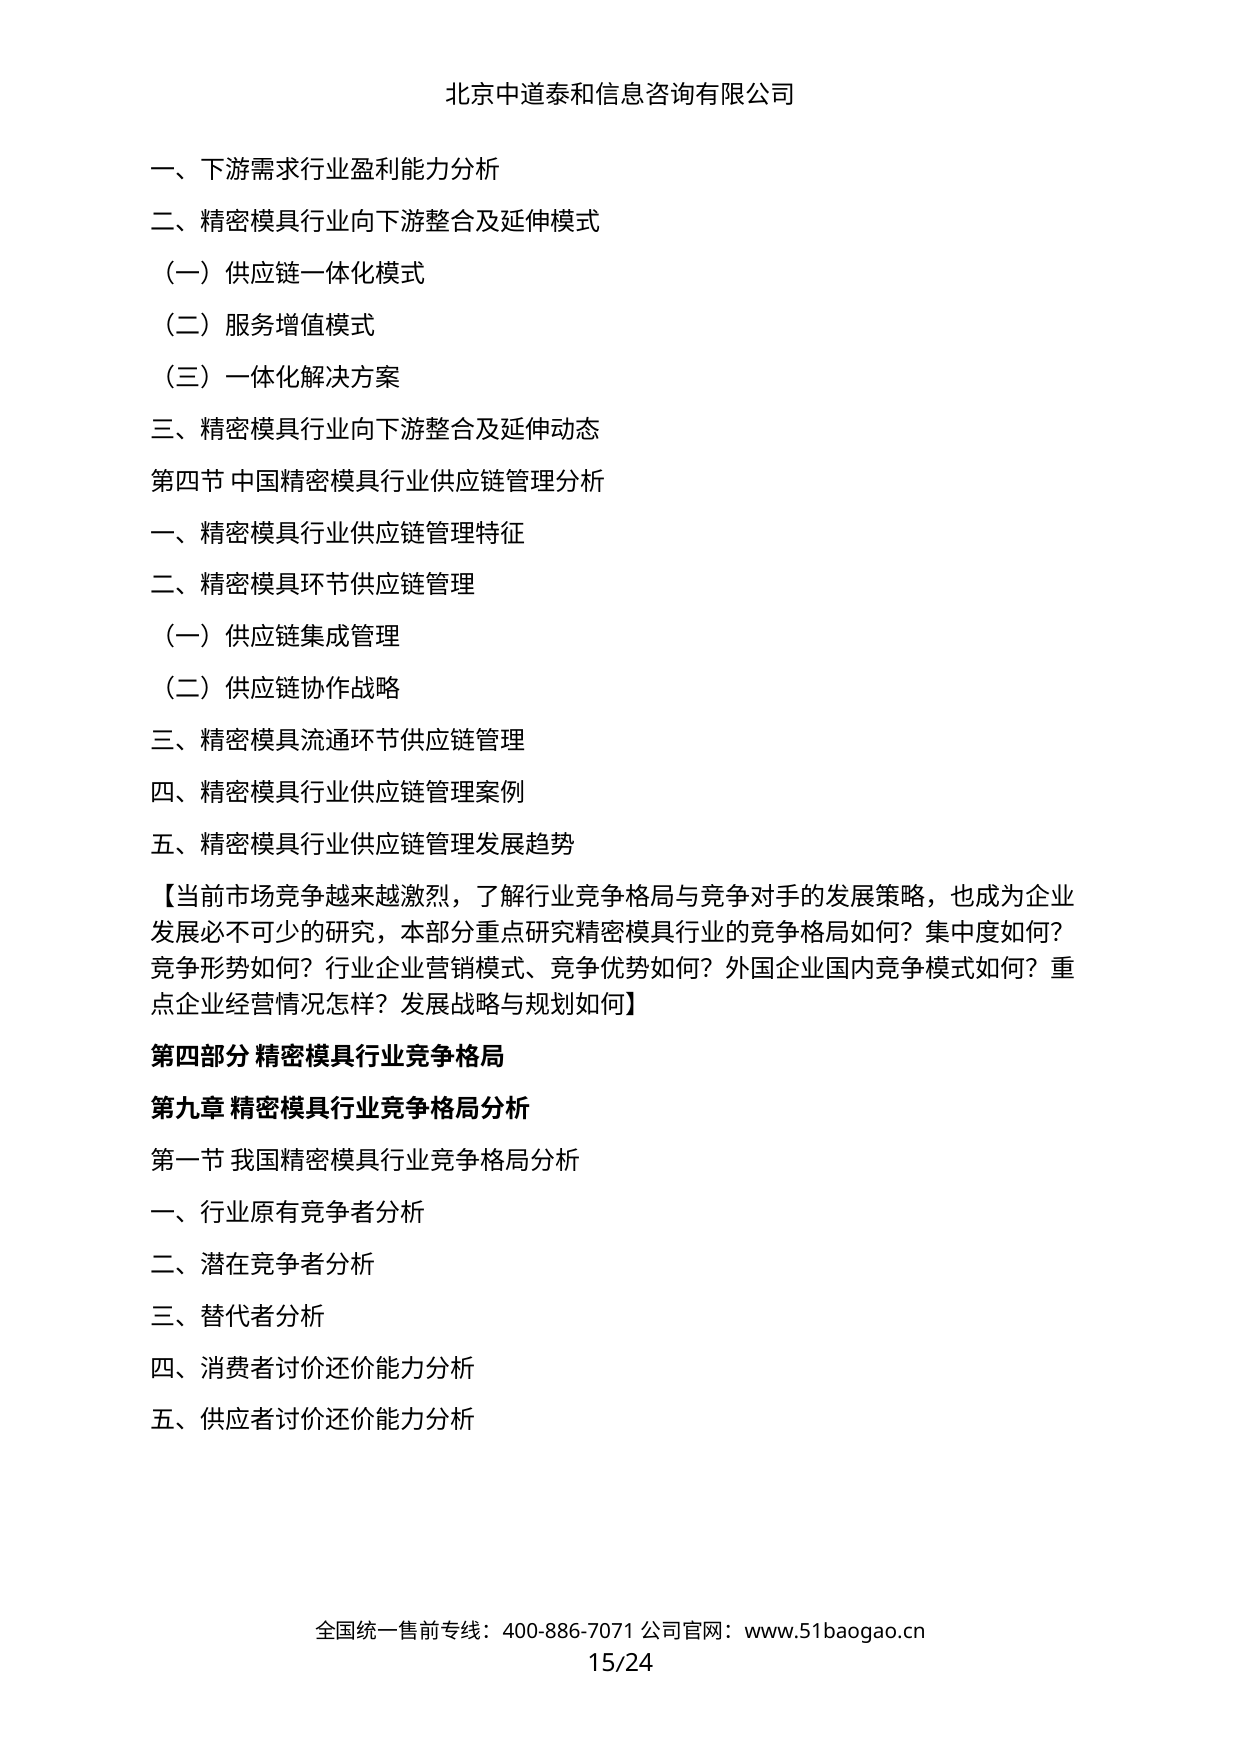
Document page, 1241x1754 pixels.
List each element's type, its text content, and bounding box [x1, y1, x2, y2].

text 四、消费者讨价还价能力分析 [150, 1348, 1090, 1384]
text （二）供应链协作战略 [150, 669, 1090, 705]
text 五、精密模具行业供应链管理发展趋势 [150, 824, 1090, 861]
text （二）服务增值模式 [150, 306, 1090, 342]
text （一）供应链集成管理 [150, 617, 1090, 653]
text 一、下游需求行业盈利能力分析 [150, 150, 1090, 186]
text 【当前市场竞争越来越激烈，了解行业竞争格局与竞争对手的发展策略，也成为企业发展必不可少的研究，本部分重点研究精密模具行业的竞争格局如何？集中度如何？竞争形势如何？行业企业营销模式、竞争优势如何？外国企业国内竞争模式如何？重点企业经营情况怎样？发展战略与规划如何】 [150, 876, 1090, 1021]
text 二、潜在竞争者分析 [150, 1244, 1090, 1281]
text 二、精密模具行业向下游整合及延伸模式 [150, 202, 1090, 238]
text 三、精密模具流通环节供应链管理 [150, 721, 1090, 757]
text 三、精密模具行业向下游整合及延伸动态 [150, 409, 1090, 446]
text 第一节 我国精密模具行业竞争格局分析 [150, 1141, 1090, 1177]
text 第九章 精密模具行业竞争格局分析 [150, 1089, 1090, 1125]
text 二、精密模具环节供应链管理 [150, 565, 1090, 601]
text 四、精密模具行业供应链管理案例 [150, 772, 1090, 809]
text 第四节 中国精密模具行业供应链管理分析 [150, 461, 1090, 497]
text 五、供应者讨价还价能力分析 [150, 1400, 1090, 1436]
text 一、精密模具行业供应链管理特征 [150, 513, 1090, 549]
text （一）供应链一体化模式 [150, 254, 1090, 290]
text 三、替代者分析 [150, 1296, 1090, 1332]
text 一、行业原有竞争者分析 [150, 1192, 1090, 1229]
text 第四部分 精密模具行业竞争格局 [150, 1037, 1090, 1073]
text （三）一体化解决方案 [150, 357, 1090, 394]
